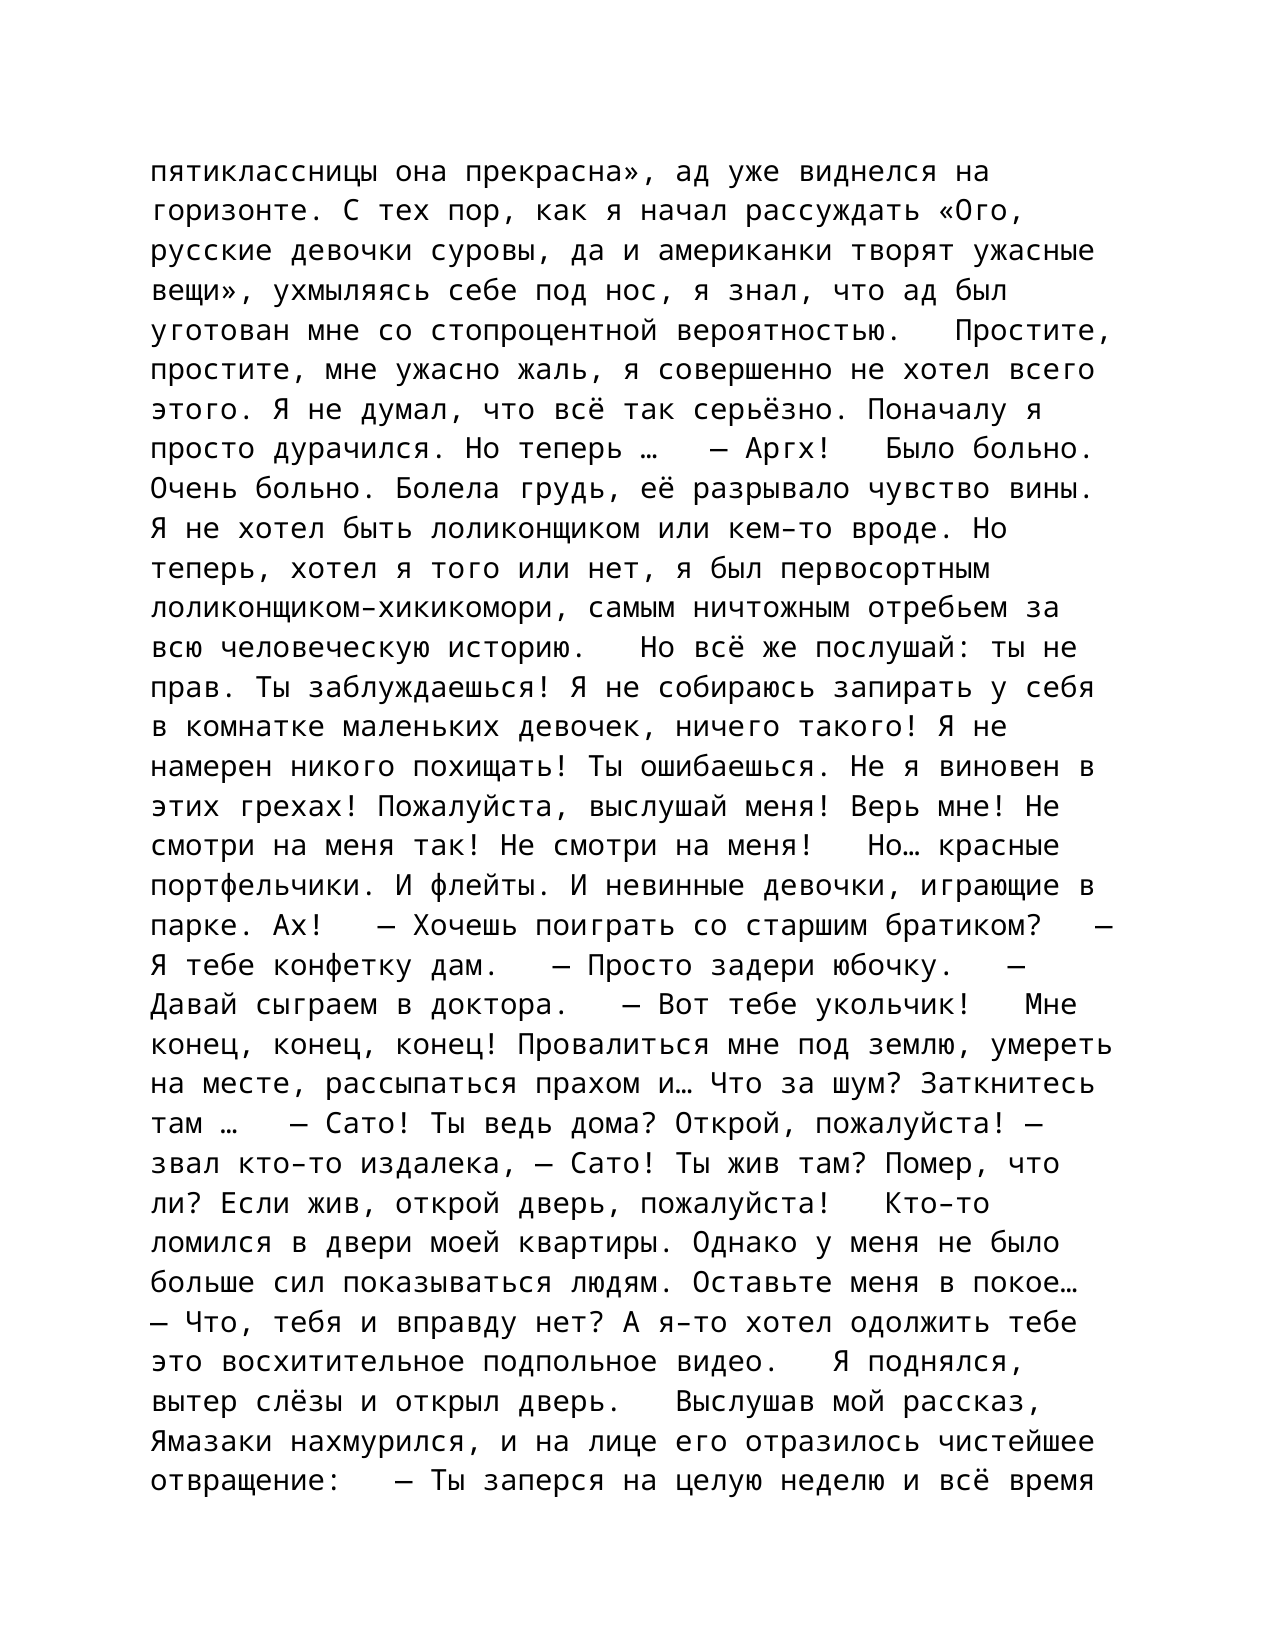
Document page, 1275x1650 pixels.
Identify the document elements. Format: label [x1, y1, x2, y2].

text [150, 150, 1125, 1499]
